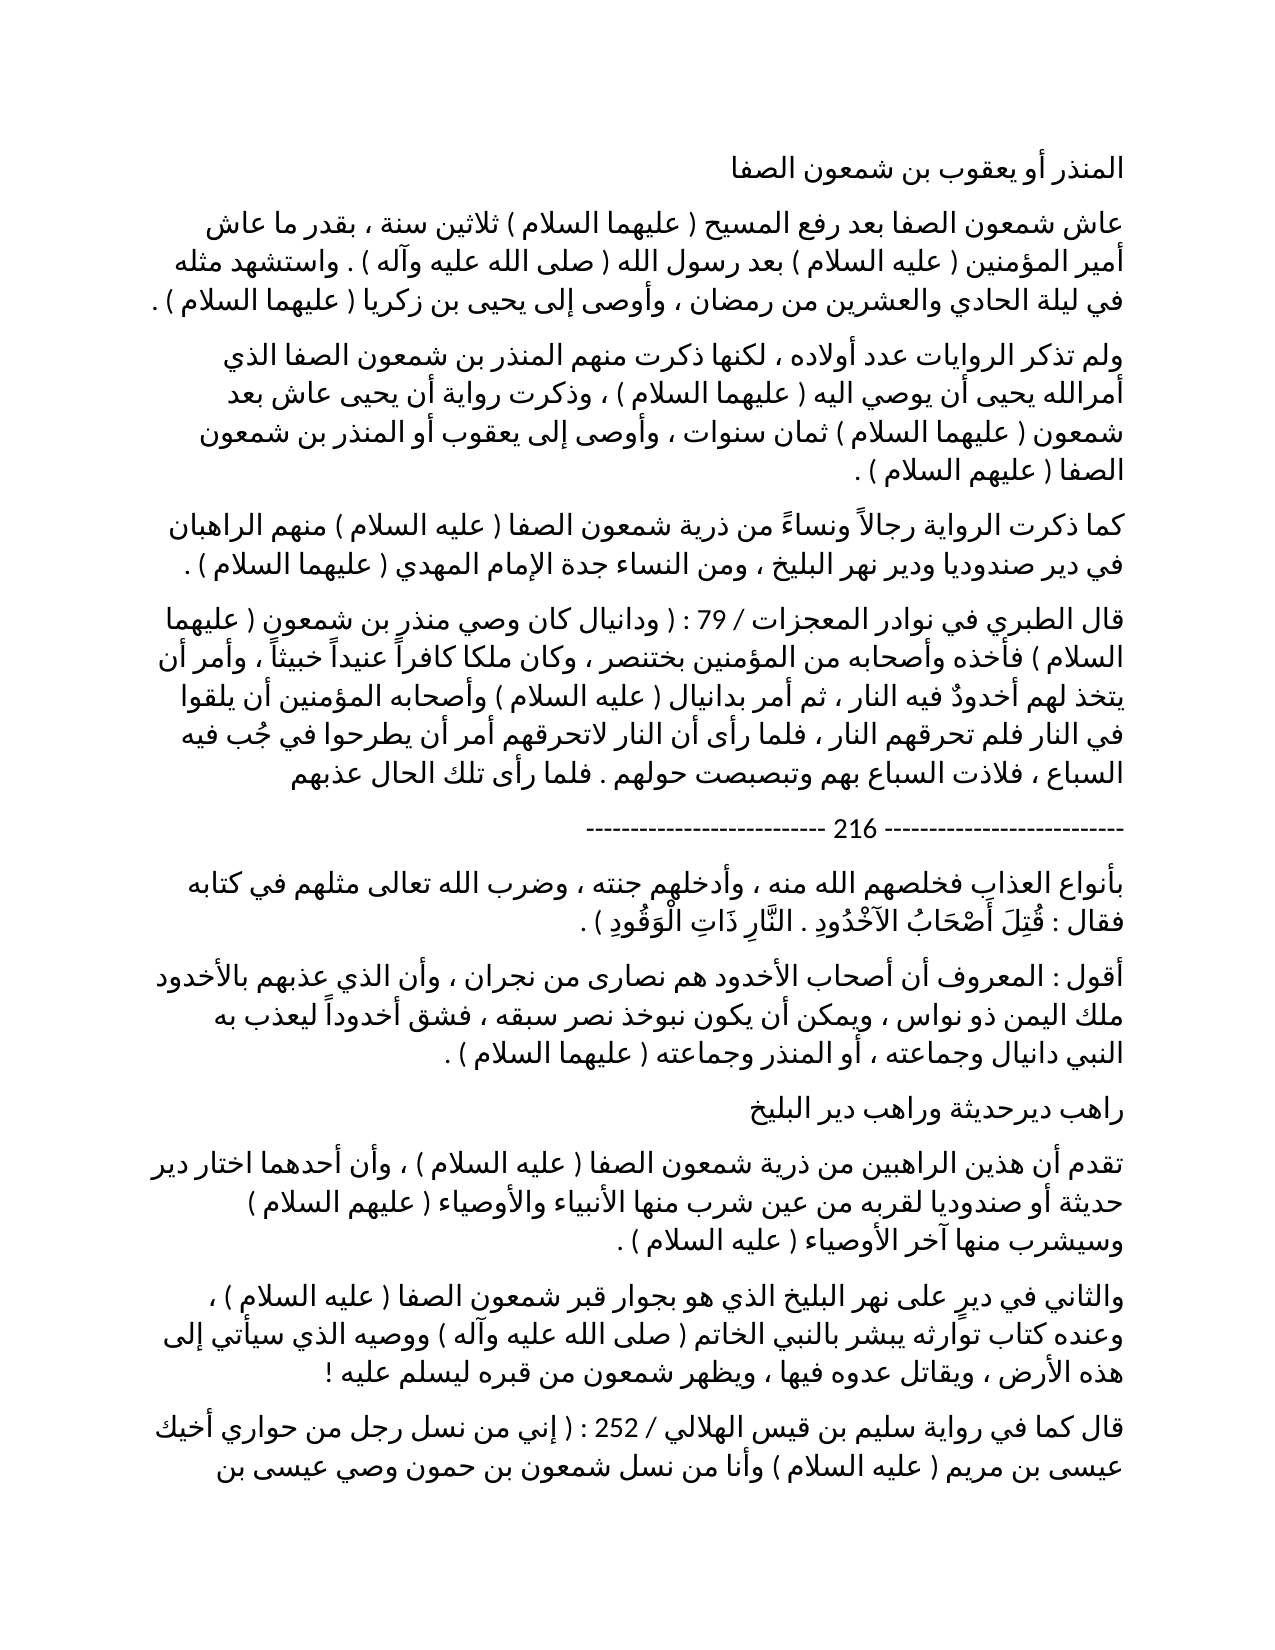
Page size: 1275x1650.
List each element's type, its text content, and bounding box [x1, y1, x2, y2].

text تقدم أن هذين الراهبين من ذرية شمعون الصفا ( عليه السلام ) ، وأن أحدهما اختار دير حديثة أو صندوديا لقربه من عين شرب منها الأنبياء والأوصياء ( عليهم السلام ) وسيشرب منها آخر الأوصياء ( عليه السلام ) . [150, 1146, 1125, 1258]
text ولم تذكر الروايات عدد أولاده ، لكنها ذكرت منهم المنذر بن شمعون الصفا الذي أمرالله يحيى أن يوصي اليه ( عليهما السلام ) ، وذكرت رواية أن يحيى عاش بعد شمعون ( عليهما السلام ) ثمان سنوات ، وأوصى إلى يعقوب أو المنذر بن شمعون الصفا ( عليهم السلام ) . [150, 337, 1125, 488]
text راهب ديرحديثة وراهب دير البليخ [150, 1091, 1125, 1126]
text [150, 1409, 1125, 1484]
text قال الطبري في نوادر المعجزات / 79 : ( ودانيال كان وصي منذر بن شمعون ( عليهما السلام ) فأخذه وأصحابه من المؤمنين بختنصر ، وكان ملكا كافراً عنيداً خبيثاً ، وأمر أن يتخذ لهم أخدودٌ فيه النار ، ثم أمر بدانيال ( عليه السلام ) وأصحابه المؤمنين أن يلقوا في النار فلم تحرقهم النار ، فلما رأى أن النار لاتحرقهم أمر أن يطرحوا في جُب فيه السباع ، فلاذت السباع بهم وتبصبصت حولهم . فلما رأى تلك الحال عذبهم [150, 601, 1125, 790]
text كما ذكرت الرواية رجالاً ونساءً من ذرية شمعون الصفا ( عليه السلام ) منهم الراهبان في دير صندوديا ودير نهر البليخ ، ومن النساء جدة الإمام المهدي ( عليهما السلام ) . [150, 507, 1125, 582]
text --------------------------- 216 --------------------------- [150, 810, 1125, 846]
text المنذر أو يعقوب بن شمعون الصفا [150, 150, 1125, 186]
text والثاني في ديرٍ على نهر البليخ الذي هو بجوار قبر شمعون الصفا ( عليه السلام ) ، وعنده كتاب توارثه يبشر بالنبي الخاتم ( صلى الله عليه وآله ) ووصيه الذي سيأتي إلى هذه الأرض ، ويقاتل عدوه فيها ، ويظهر شمعون من قبره ليسلم عليه ! [150, 1278, 1125, 1390]
text بأنواع العذاب فخلصهم الله منه ، وأدخلهم جنته ، وضرب الله تعالى مثلهم في كتابه فقال : قُتِلَ أَصْحَابُ الآخْدُودِ . النَّارِ ذَاتِ الْوَقُودِ ) . [150, 865, 1125, 939]
text أقول : المعروف أن أصحاب الأخدود هم نصارى من نجران ، وأن الذي عذبهم بالأخدود ملك اليمن ذو نواس ، ويمكن أن يكون نبوخذ نصر سبقه ، فشق أخدوداً ليعذب به النبي دانيال وجماعته ، أو المنذر وجماعته ( عليهما السلام ) . [150, 958, 1125, 1071]
text عاش شمعون الصفا بعد رفع المسيح ( عليهما السلام ) ثلاثين سنة ، بقدر ما عاش أمير المؤمنين ( عليه السلام ) بعد رسول الله ( صلى الله عليه وآله ) . واستشهد مثله في ليلة الحادي والعشرين من رمضان ، وأوصى إلى يحيى بن زكريا ( عليهما السلام ) . [150, 205, 1125, 318]
